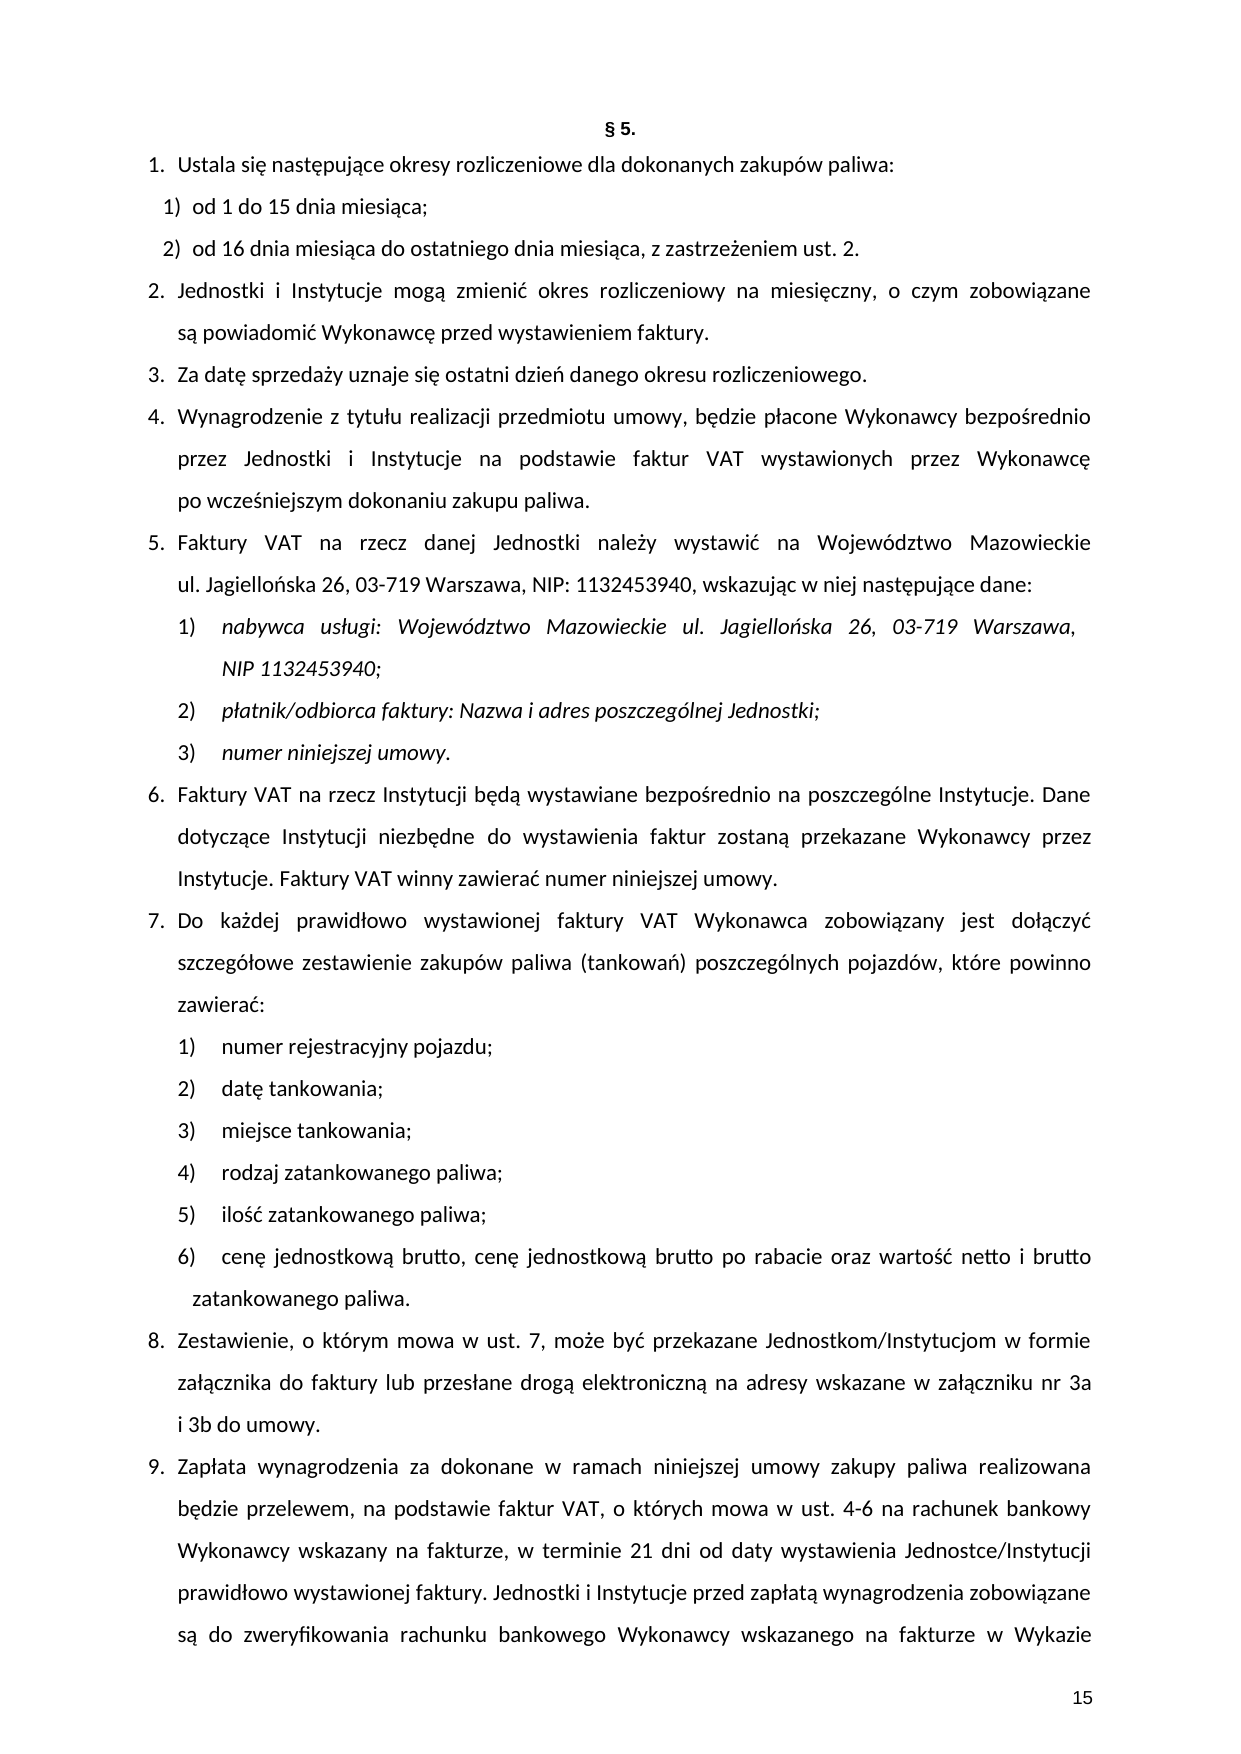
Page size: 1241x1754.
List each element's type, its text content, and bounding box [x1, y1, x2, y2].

list Faktury VAT na rzecz danej Jednostki należy wystawić na Województwo Mazowieckie ul. Jagiellońska 26, 03-719 Warszawa, NIP: 1132453940, wskazując w niej następujące dane: [148, 528, 1093, 598]
list numer niniejszej umowy. [177, 738, 1093, 766]
list od 1 do 15 dnia miesiąca; [162, 192, 1093, 221]
list płatnik/odbiorca faktury: Nazwa i adres poszczególnej Jednostki; [177, 696, 1093, 724]
list Ustala się następujące okresy rozliczeniowe dla dokonanych zakupów paliwa: [148, 151, 1093, 178]
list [148, 1452, 1093, 1648]
list miejsce tankowania; [177, 1116, 1093, 1144]
list rodzaj zatankowanego paliwa; [177, 1158, 1093, 1186]
list nabywca usługi: Województwo Mazowieckie ul. Jagiellońska 26, 03-719 Warszawa, NIP 1132453940; [177, 612, 1093, 682]
list numer rejestracyjny pojazdu; [177, 1032, 1093, 1060]
list Wynagrodzenie z tytułu realizacji przedmiotu umowy, będzie płacone Wykonawcy bezpośrednio przez Jednostki i Instytucje na podstawie faktur VAT wystawionych przez Wykonawcę po wcześniejszym dokonaniu zakupu paliwa. [148, 402, 1093, 514]
list Do każdej prawidłowo wystawionej faktury VAT Wykonawca zobowiązany jest dołączyć szczegółowe zestawienie zakupów paliwa (tankowań) poszczególnych pojazdów, które powinno zawierać: [148, 906, 1093, 1018]
list datę tankowania; [177, 1074, 1093, 1102]
list ilość zatankowanego paliwa; [177, 1200, 1093, 1228]
list Za datę sprzedaży uznaje się ostatni dzień danego okresu rozliczeniowego. [148, 360, 1093, 388]
list Zestawienie, o którym mowa w ust. 7, może być przekazane Jednostkom/Instytucjom w formie załącznika do faktury lub przesłane drogą elektroniczną na adresy wskazane w załączniku nr 3a i 3b do umowy. [148, 1326, 1093, 1438]
list cenę jednostkową brutto, cenę jednostkową brutto po rabacie oraz wartość netto i brutto zatankowanego paliwa. [177, 1242, 1093, 1312]
list Jednostki i Instytucje mogą zmienić okres rozliczeniowy na miesięczny, o czym zobowiązane są powiadomić Wykonawcę przed wystawieniem faktury. [148, 276, 1093, 346]
list Faktury VAT na rzecz Instytucji będą wystawiane bezpośrednio na poszczególne Instytucje. Dane dotyczące Instytucji niezbędne do wystawienia faktur zostaną przekazane Wykonawcy przez Instytucje. Faktury VAT winny zawierać numer niniejszej umowy. [148, 780, 1093, 892]
list od 16 dnia miesiąca do ostatniego dnia miesiąca, z zastrzeżeniem ust. 2. [162, 234, 1093, 262]
text § 5. [148, 118, 1093, 140]
